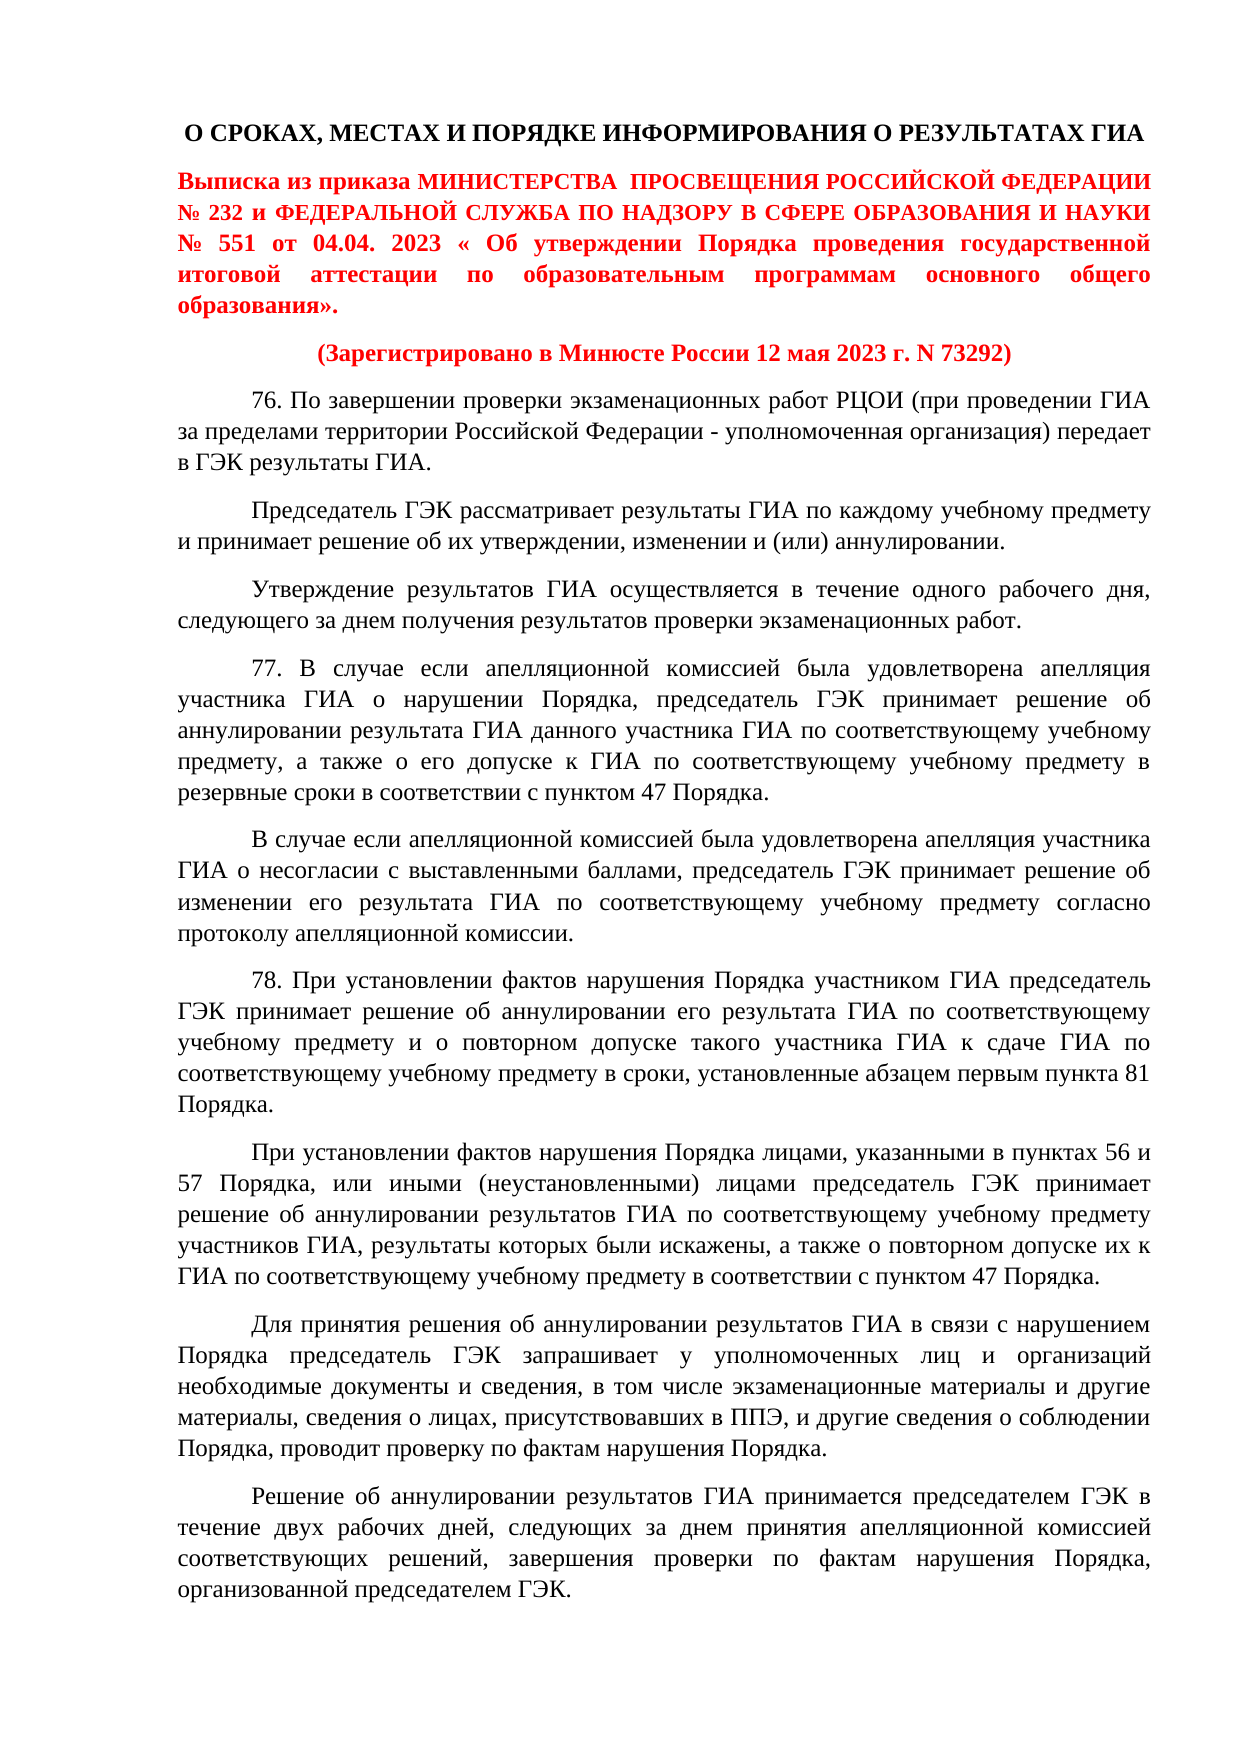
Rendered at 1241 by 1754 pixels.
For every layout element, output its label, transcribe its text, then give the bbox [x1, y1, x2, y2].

text Утверждение результатов ГИА осуществляется в течение одного рабочего дня, следующего за днем получения результатов проверки экзаменационных работ. [177, 574, 1152, 634]
text 77. В случае если апелляционной комиссией была удовлетворена апелляция участника ГИА о нарушении Порядка, председатель ГЭК принимает решение об аннулировании результата ГИА данного участника ГИА по соответствующему учебному предмету, а также о его допуске к ГИА по соответствующему учебному предмету в резервные сроки в соответствии с пунктом 47 Порядка. [177, 653, 1152, 806]
text Председатель ГЭК рассматривает результаты ГИА по каждому учебному предмету и принимает решение об их утверждении, изменении и (или) аннулировании. [177, 495, 1152, 555]
text Выписка из приказа МИНИСТЕРСТВА ПРОСВЕЩЕНИЯ РОССИЙСКОЙ ФЕДЕРАЦИИ № 232 и ФЕДЕРАЛЬНОЙ СЛУЖБА ПО НАДЗОРУ В СФЕРЕ ОБРАЗОВАНИЯ И НАУКИ № 551 от 04.04. 2023 « Об утверждении Порядка проведения государственной итоговой аттестации по образовательным программам основного общего образования». [177, 166, 1152, 319]
text При установлении фактов нарушения Порядка лицами, указанными в пунктах 56 и 57 Порядка, или иными (неустановленными) лицами председатель ГЭК принимает решение об аннулировании результатов ГИА по соответствующему учебному предмету участников ГИА, результаты которых были искажены, а также о повторном допуске их к ГИА по соответствующему учебному предмету в соответствии с пунктом 47 Порядка. [177, 1137, 1152, 1290]
text В случае если апелляционной комиссией была удовлетворена апелляция участника ГИА о несогласии с выставленными баллами, председатель ГЭК принимает решение об изменении его результата ГИА по соответствующему учебному предмету согласно протоколу апелляционной комиссии. [177, 824, 1152, 946]
text Для принятия решения об аннулировании результатов ГИА в связи с нарушением Порядка председатель ГЭК запрашивает у уполномоченных лиц и организаций необходимые документы и сведения, в том числе экзаменационные материалы и другие материалы, сведения о лицах, присутствовавших в ППЭ, и другие сведения о соблюдении Порядка, проводит проверку по фактам нарушения Порядка. [177, 1309, 1152, 1462]
text 78. При установлении фактов нарушения Порядка участником ГИА председатель ГЭК принимает решение об аннулировании его результата ГИА по соответствующему учебному предмету и о повторном допуске такого участника ГИА к сдаче ГИА по соответствующему учебному предмету в сроки, установленные абзацем первым пункта 81 Порядка. [177, 965, 1152, 1118]
text 76. По завершении проверки экзаменационных работ РЦОИ (при проведении ГИА за пределами территории Российской Федерации - уполномоченная организация) передает в ГЭК результаты ГИА. [177, 385, 1152, 476]
text Решение об аннулировании результатов ГИА принимается председателем ГЭК в течение двух рабочих дней, следующих за днем принятия апелляционной комиссией соответствующих решений, завершения проверки по фактам нарушения Порядка, организованной председателем ГЭК. [177, 1481, 1152, 1603]
text О СРОКАХ, МЕСТАХ И ПОРЯДКЕ ИНФОРМИРОВАНИЯ О РЕЗУЛЬТАТАХ ГИА [177, 118, 1152, 147]
text (Зарегистрировано в Минюсте России 12 мая 2023 г. N 73292) [177, 338, 1152, 366]
